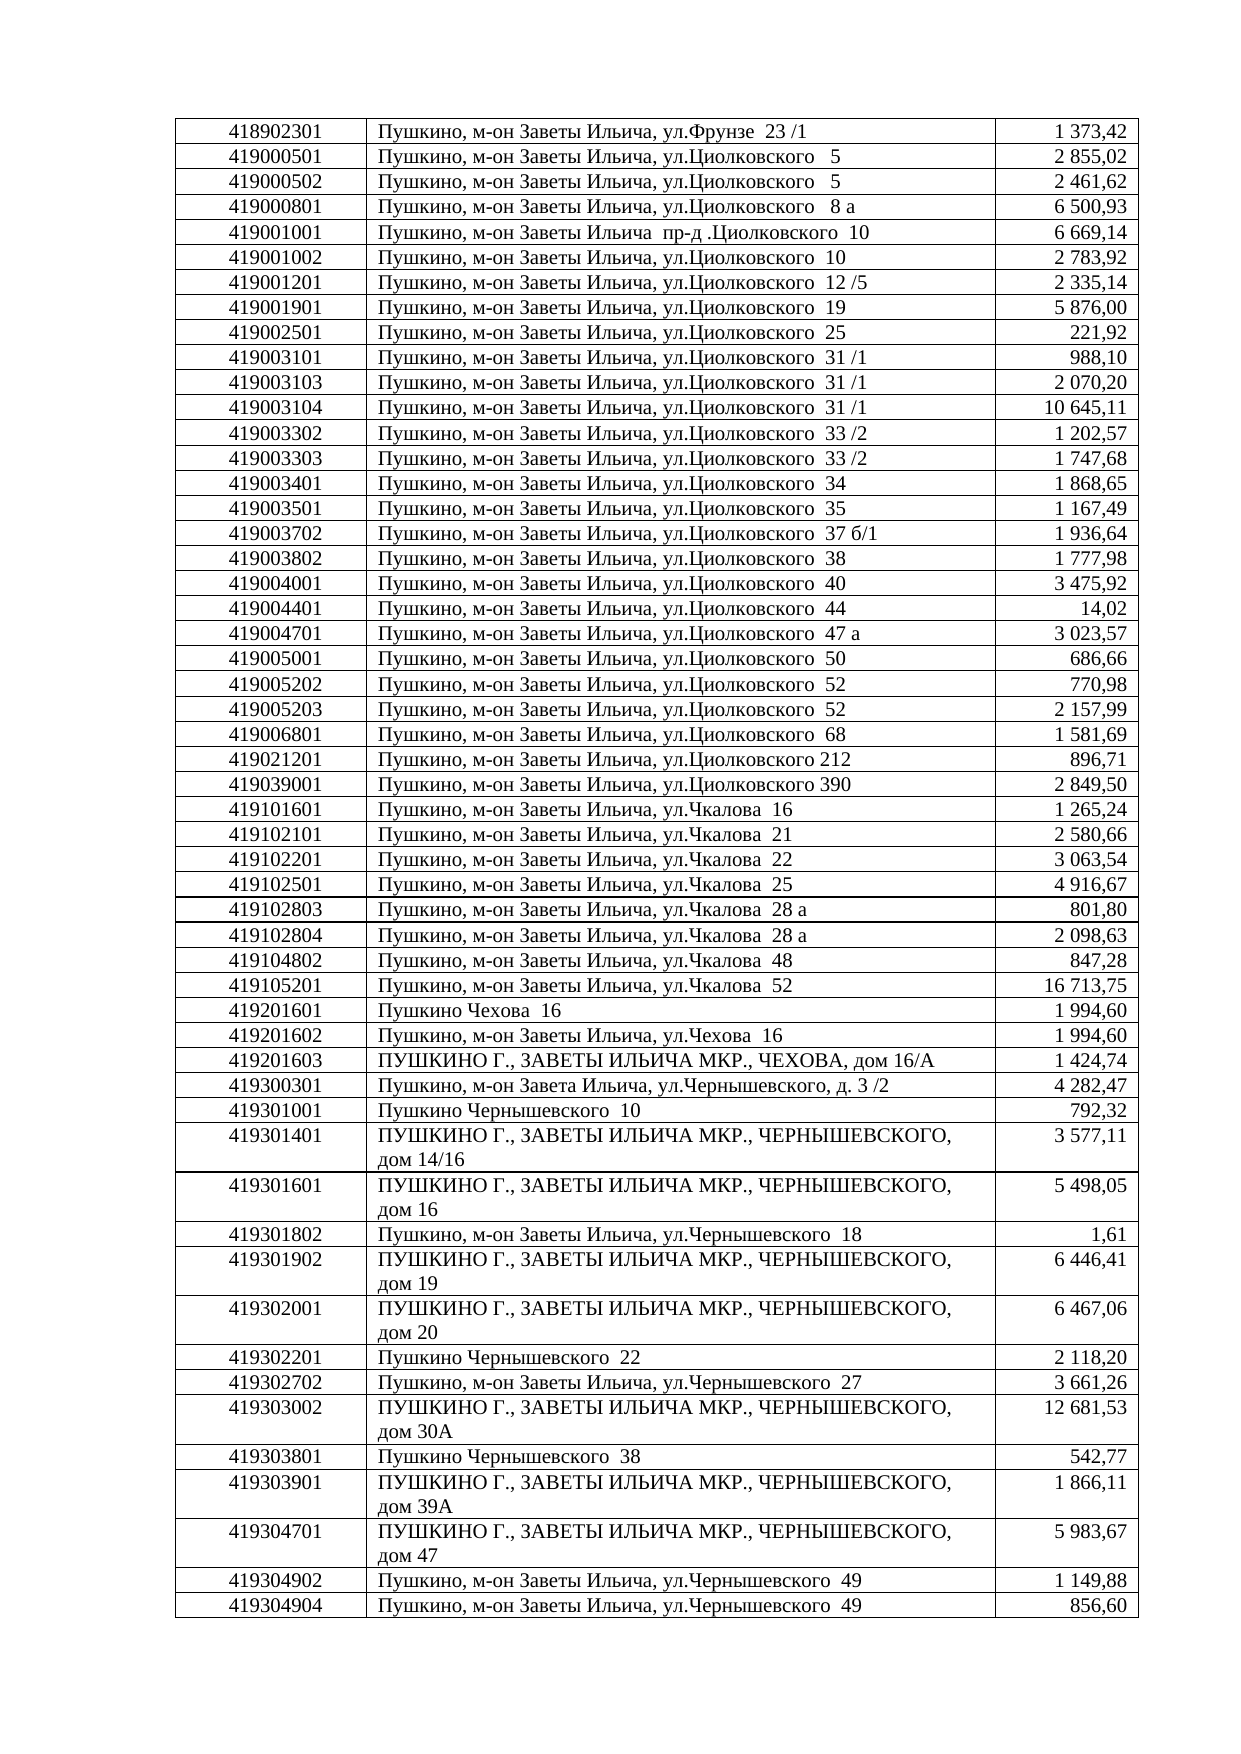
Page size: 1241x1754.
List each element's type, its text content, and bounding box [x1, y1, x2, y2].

table_cell 2 118,20 [996, 1345, 1138, 1369]
table_cell 3 577,11 [996, 1123, 1138, 1171]
table_cell Пушкино, м-он Заветы Ильича, ул.Циолковского 19 [367, 295, 995, 319]
table_cell Пушкино, м-он Заветы Ильича, ул.Чкалова 52 [367, 973, 995, 997]
table_cell 419101601 [176, 797, 366, 821]
table_cell 419001001 [176, 220, 366, 244]
table_cell 1 936,64 [996, 521, 1138, 545]
table_cell 419001901 [176, 295, 366, 319]
table_cell 2 580,66 [996, 822, 1138, 846]
table_cell Пушкино, м-он Заветы Ильича, ул.Чернышевского 49 [367, 1593, 995, 1617]
table_cell Пушкино Чернышевского 22 [367, 1345, 995, 1369]
table_cell 16 713,75 [996, 973, 1138, 997]
table_cell 419304701 [176, 1519, 366, 1567]
table_cell Пушкино, м-он Заветы Ильича, ул.Циолковского 38 [367, 546, 995, 570]
table_cell 418902301 [176, 119, 366, 143]
table_cell 419004701 [176, 621, 366, 645]
table_cell Пушкино, м-он Заветы Ильича, ул.Чкалова 16 [367, 797, 995, 821]
table_cell Пушкино, м-он Заветы Ильича, ул.Циолковского 33 /2 [367, 446, 995, 469]
table_cell ПУШКИНО Г., ЗАВЕТЫ ИЛЬИЧА МКР., ЧЕРНЫШЕВСКОГО, дом 16 [367, 1173, 995, 1221]
table_cell 419003103 [176, 370, 366, 394]
table_cell Пушкино, м-он Заветы Ильича, ул.Циолковского 25 [367, 320, 995, 344]
table_cell 419201603 [176, 1048, 366, 1072]
table_cell 1 265,24 [996, 797, 1138, 821]
table_cell Пушкино, м-он Заветы Ильича, ул.Чернышевского 18 [367, 1222, 995, 1246]
table_cell ПУШКИНО Г., ЗАВЕТЫ ИЛЬИЧА МКР., ЧЕРНЫШЕВСКОГО, дом 39А [367, 1470, 995, 1518]
table_cell Пушкино, м-он Заветы Ильича, ул.Циолковского 5 [367, 144, 995, 168]
table_cell 419302201 [176, 1345, 366, 1369]
table_cell 419102804 [176, 923, 366, 947]
table_cell 2 098,63 [996, 923, 1138, 947]
table_cell 419301601 [176, 1173, 366, 1221]
table_cell ПУШКИНО Г., ЗАВЕТЫ ИЛЬИЧА МКР., ЧЕРНЫШЕВСКОГО, дом 19 [367, 1247, 995, 1295]
table_cell 5 498,05 [996, 1173, 1138, 1221]
table_cell 6 467,06 [996, 1296, 1138, 1344]
table_cell Пушкино, м-он Заветы Ильича, ул.Циолковского 8 а [367, 195, 995, 218]
table_cell 419001201 [176, 270, 366, 294]
table_cell 542,77 [996, 1445, 1138, 1468]
table_cell Пушкино, м-он Заветы Ильича, ул.Циолковского 10 [367, 245, 995, 269]
table_cell 770,98 [996, 671, 1138, 696]
table_cell Пушкино, м-он Заветы Ильича пр-д .Циолковского 10 [367, 220, 995, 244]
table_cell 419003702 [176, 521, 366, 545]
table_cell Пушкино, м-он Заветы Ильича, ул.Циолковского 52 [367, 697, 995, 721]
table_cell 1 866,11 [996, 1470, 1138, 1518]
table_cell 686,66 [996, 646, 1138, 670]
table_cell 856,60 [996, 1593, 1138, 1617]
table_cell Пушкино, м-он Заветы Ильича, ул.Чехова 16 [367, 1023, 995, 1047]
table_cell 5 876,00 [996, 295, 1138, 319]
table_cell 419003802 [176, 546, 366, 570]
table_cell 419000502 [176, 169, 366, 193]
table_cell Пушкино, м-он Заветы Ильича, ул.Чкалова 28 а [367, 923, 995, 947]
table_cell 419301401 [176, 1123, 366, 1171]
table_cell 419302702 [176, 1370, 366, 1394]
table_cell Пушкино Чернышевского 10 [367, 1098, 995, 1122]
table_cell 1,61 [996, 1222, 1138, 1246]
table_cell 896,71 [996, 747, 1138, 771]
table_cell Пушкино, м-он Завета Ильича, ул.Чернышевского, д. 3 /2 [367, 1073, 995, 1097]
table_cell ПУШКИНО Г., ЗАВЕТЫ ИЛЬИЧА МКР., ЧЕРНЫШЕВСКОГО, дом 30А [367, 1395, 995, 1443]
table_cell 4 282,47 [996, 1073, 1138, 1097]
table_cell Пушкино, м-он Заветы Ильича, ул.Чкалова 22 [367, 847, 995, 871]
table_cell 419005202 [176, 671, 366, 696]
table_cell 419039001 [176, 772, 366, 796]
table_cell 1 424,74 [996, 1048, 1138, 1072]
table_cell Пушкино Чернышевского 38 [367, 1445, 995, 1468]
table_cell 419105201 [176, 973, 366, 997]
table_cell Пушкино, м-он Заветы Ильича, ул.Циолковского 52 [367, 671, 995, 696]
table_cell Пушкино, м-он Заветы Ильича, ул.Циолковского 33 /2 [367, 420, 995, 444]
table_cell Пушкино, м-он Заветы Ильича, ул.Чкалова 25 [367, 872, 995, 896]
table_cell 2 157,99 [996, 697, 1138, 721]
table_cell Пушкино, м-он Заветы Ильича, ул.Чернышевского 49 [367, 1568, 995, 1592]
table_cell 988,10 [996, 345, 1138, 369]
table_cell 419301802 [176, 1222, 366, 1246]
table_cell 1 167,49 [996, 496, 1138, 520]
table_cell Пушкино, м-он Заветы Ильича, ул.Циолковского 212 [367, 747, 995, 771]
table_cell Пушкино, м-он Заветы Ильича, ул.Циолковского 5 [367, 169, 995, 193]
table_cell 419300301 [176, 1073, 366, 1097]
table_cell 10 645,11 [996, 395, 1138, 419]
table_cell 419001002 [176, 245, 366, 269]
table_cell ПУШКИНО Г., ЗАВЕТЫ ИЛЬИЧА МКР., ЧЕРНЫШЕВСКОГО, дом 14/16 [367, 1123, 995, 1171]
table_cell Пушкино, м-он Заветы Ильича, ул.Циолковского 31 /1 [367, 370, 995, 394]
table_cell 847,28 [996, 948, 1138, 972]
table_cell 3 661,26 [996, 1370, 1138, 1394]
table_cell 419004001 [176, 571, 366, 595]
table_cell 6 669,14 [996, 220, 1138, 244]
table_cell 801,80 [996, 898, 1138, 921]
table_cell 1 994,60 [996, 1023, 1138, 1047]
table_cell ПУШКИНО Г., ЗАВЕТЫ ИЛЬИЧА МКР., ЧЕРНЫШЕВСКОГО, дом 20 [367, 1296, 995, 1344]
table_cell 2 461,62 [996, 169, 1138, 193]
table_cell 3 023,57 [996, 621, 1138, 645]
table_cell Пушкино, м-он Заветы Ильича, ул.Циолковского 31 /1 [367, 395, 995, 419]
table_cell 419000801 [176, 195, 366, 218]
table_cell 3 063,54 [996, 847, 1138, 871]
table_cell Пушкино, м-он Заветы Ильича, ул.Циолковского 37 б/1 [367, 521, 995, 545]
table_cell 419102101 [176, 822, 366, 846]
table_cell 419303801 [176, 1445, 366, 1468]
table_cell 419002501 [176, 320, 366, 344]
table_cell Пушкино, м-он Заветы Ильича, ул.Чернышевского 27 [367, 1370, 995, 1394]
table_cell 419021201 [176, 747, 366, 771]
table_cell 419005001 [176, 646, 366, 670]
table_cell 2 335,14 [996, 270, 1138, 294]
table_cell 419104802 [176, 948, 366, 972]
table_cell Пушкино, м-он Заветы Ильича, ул.Циолковского 35 [367, 496, 995, 520]
table_cell Пушкино, м-он Заветы Ильича, ул.Циолковского 34 [367, 471, 995, 495]
table_cell 419102803 [176, 898, 366, 921]
table_cell 419302001 [176, 1296, 366, 1344]
table_cell 419006801 [176, 722, 366, 746]
table_cell 4 916,67 [996, 872, 1138, 896]
table_cell ПУШКИНО Г., ЗАВЕТЫ ИЛЬИЧА МКР., ЧЕХОВА, дом 16/А [367, 1048, 995, 1072]
table_cell 419003302 [176, 420, 366, 444]
table_cell 419201601 [176, 998, 366, 1022]
table_cell 2 855,02 [996, 144, 1138, 168]
table_cell 5 983,67 [996, 1519, 1138, 1567]
table_cell Пушкино, м-он Заветы Ильича, ул.Чкалова 21 [367, 822, 995, 846]
table_cell 419304904 [176, 1593, 366, 1617]
table_cell 419201602 [176, 1023, 366, 1047]
table_cell 1 747,68 [996, 446, 1138, 469]
table_cell 12 681,53 [996, 1395, 1138, 1443]
table_cell 792,32 [996, 1098, 1138, 1122]
table_cell ПУШКИНО Г., ЗАВЕТЫ ИЛЬИЧА МКР., ЧЕРНЫШЕВСКОГО, дом 47 [367, 1519, 995, 1567]
table_cell Пушкино, м-он Заветы Ильича, ул.Фрунзе 23 /1 [367, 119, 995, 143]
table_cell 419000501 [176, 144, 366, 168]
table_cell 419301902 [176, 1247, 366, 1295]
table_cell 2 070,20 [996, 370, 1138, 394]
table_cell Пушкино, м-он Заветы Ильича, ул.Циолковского 47 а [367, 621, 995, 645]
table_cell 419304902 [176, 1568, 366, 1592]
table_cell Пушкино, м-он Заветы Ильича, ул.Циолковского 390 [367, 772, 995, 796]
table_cell Пушкино, м-он Заветы Ильича, ул.Циолковского 12 /5 [367, 270, 995, 294]
table_cell 1 202,57 [996, 420, 1138, 444]
table_cell 6 500,93 [996, 195, 1138, 218]
table_cell 1 373,42 [996, 119, 1138, 143]
table_cell 419102501 [176, 872, 366, 896]
table_cell 419003501 [176, 496, 366, 520]
table_cell 419303002 [176, 1395, 366, 1443]
table_cell 419301001 [176, 1098, 366, 1122]
table_cell Пушкино, м-он Заветы Ильича, ул.Циолковского 50 [367, 646, 995, 670]
table_cell 14,02 [996, 596, 1138, 620]
table_cell 2 783,92 [996, 245, 1138, 269]
table_cell 419003303 [176, 446, 366, 469]
table_cell 419003401 [176, 471, 366, 495]
table_cell 1 581,69 [996, 722, 1138, 746]
table_cell Пушкино, м-он Заветы Ильича, ул.Чкалова 48 [367, 948, 995, 972]
table_cell 419102201 [176, 847, 366, 871]
table_cell 3 475,92 [996, 571, 1138, 595]
table_cell 221,92 [996, 320, 1138, 344]
table_cell Пушкино, м-он Заветы Ильича, ул.Циолковского 31 /1 [367, 345, 995, 369]
table_cell Пушкино, м-он Заветы Ильича, ул.Циолковского 68 [367, 722, 995, 746]
table_cell 6 446,41 [996, 1247, 1138, 1295]
table_cell 1 868,65 [996, 471, 1138, 495]
table_cell 419003104 [176, 395, 366, 419]
table_cell 2 849,50 [996, 772, 1138, 796]
table_cell 1 994,60 [996, 998, 1138, 1022]
table_cell 419004401 [176, 596, 366, 620]
table_cell 419005203 [176, 697, 366, 721]
table_cell 1 777,98 [996, 546, 1138, 570]
table_cell Пушкино, м-он Заветы Ильича, ул.Чкалова 28 а [367, 898, 995, 921]
table_cell Пушкино Чехова 16 [367, 998, 995, 1022]
table_cell 419003101 [176, 345, 366, 369]
table_cell 419303901 [176, 1470, 366, 1518]
table_cell Пушкино, м-он Заветы Ильича, ул.Циолковского 40 [367, 571, 995, 595]
table_cell Пушкино, м-он Заветы Ильича, ул.Циолковского 44 [367, 596, 995, 620]
table_cell 1 149,88 [996, 1568, 1138, 1592]
